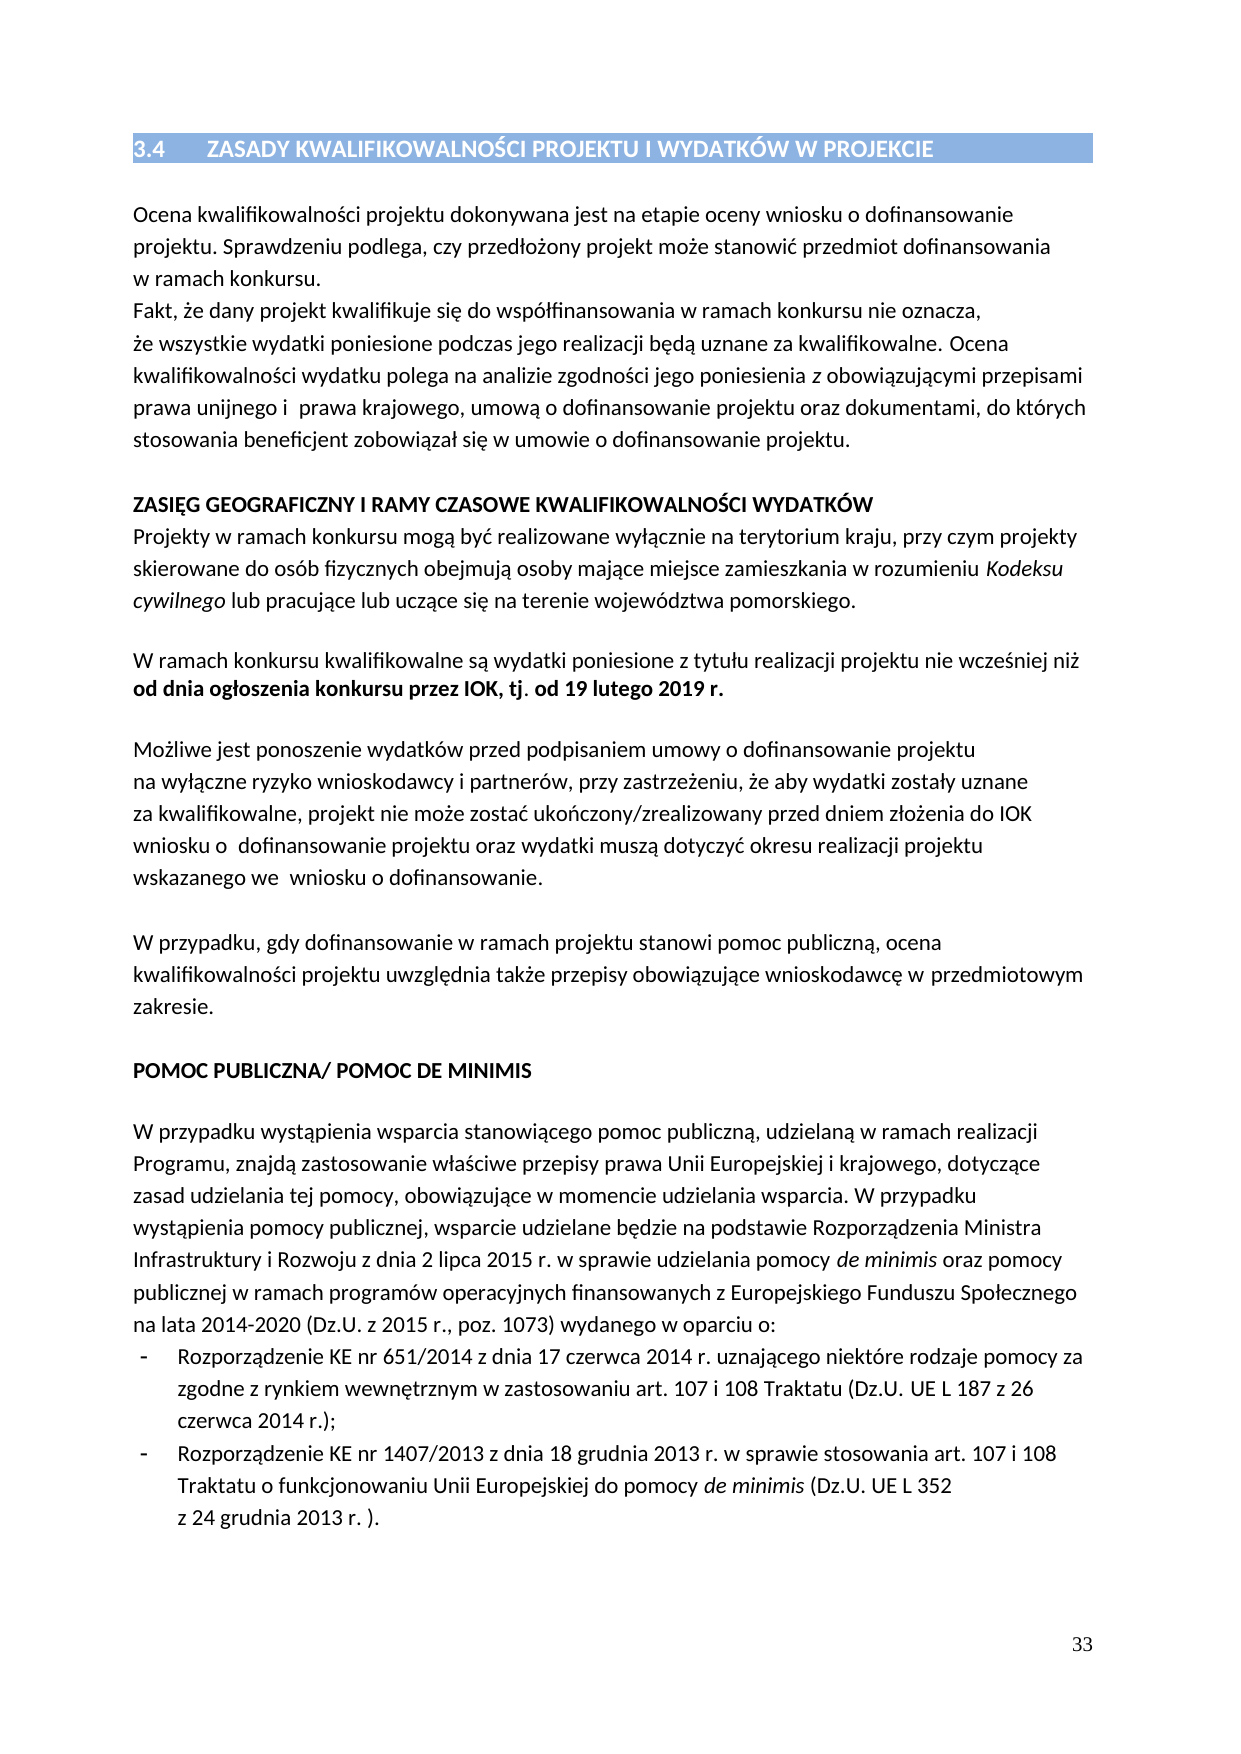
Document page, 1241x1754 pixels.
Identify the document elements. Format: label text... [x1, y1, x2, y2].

text W ramach konkursu kwalifikowalne są wydatki poniesione z tytułu realizacji projektu nie wcześniej niż od dnia ogłoszenia konkursu przez IOK, tj. od 19 lutego 2019 r. [133, 647, 1093, 703]
text W przypadku wystąpienia wsparcia stanowiącego pomoc publiczną, udzielaną w ramach realizacji Programu, znajdą zastosowanie właściwe przepisy prawa Unii Europejskiej i krajowego, dotyczące zasad udzielania tej pomocy, obowiązujące w momencie udzielania wsparcia. W przypadku wystąpienia pomocy publicznej, wsparcie udzielane będzie na podstawie Rozporządzenia Ministra Infrastruktury i Rozwoju z dnia 2 lipca 2015 r. w sprawie udzielania pomocy de minimis oraz pomocy publicznej w ramach programów operacyjnych finansowanych z Europejskiego Funduszu Społecznego na lata 2014-2020 (Dz.U. z 2015 r., poz. 1073) wydanego w oparciu o: [133, 1117, 1093, 1338]
list Rozporządzenie KE nr 1407/2013 z dnia 18 grudnia 2013 r. w sprawie stosowania art. 107 i 108 Traktatu o funkcjonowaniu Unii Europejskiej do pomocy de minimis (Dz.U. UE L 352 z 24 grudnia 2013 r. ). [140, 1439, 1093, 1531]
text POMOC PUBLICZNA/ POMOC DE MINIMIS [133, 1057, 1093, 1085]
text W przypadku, gdy dofinansowanie w ramach projektu stanowi pomoc publiczną, ocena kwalifikowalności projektu uwzględnia także przepisy obowiązujące wnioskodawcę w przedmiotowym zakresie. [133, 928, 1093, 1020]
text Możliwe jest ponoszenie wydatków przed podpisaniem umowy o dofinansowanie projektu na wyłączne ryzyko wnioskodawcy i partnerów, przy zastrzeżeniu, że aby wydatki zostały uznane za kwalifikowalne, projekt nie może zostać ukończony/zrealizowany przed dniem złożenia do IOK wniosku o dofinansowanie projektu oraz wydatki muszą dotyczyć okresu realizacji projektu wskazanego we wniosku o dofinansowanie. [133, 735, 1093, 892]
text Fakt, że dany projekt kwalifikuje się do współfinansowania w ramach konkursu nie oznacza, że wszystkie wydatki poniesione podczas jego realizacji będą uznane za kwalifikowalne. Ocena kwalifikowalności wydatku polega na analizie zgodności jego poniesienia z obowiązującymi przepisami prawa unijnego i prawa krajowego, umową o dofinansowanie projektu oraz dokumentami, do których stosowania beneficjent zobowiązał się w umowie o dofinansowanie projektu. [133, 297, 1093, 453]
text Projekty w ramach konkursu mogą być realizowane wyłącznie na terytorium kraju, przy czym projekty skierowane do osób fizycznych obejmują osoby mające miejsce zamieszkania w rozumieniu Kodeksu cywilnego lub pracujące lub uczące się na terenie województwa pomorskiego. [133, 522, 1093, 614]
text ZASIĘG GEOGRAFICZNY I RAMY CZASOWE KWALIFIKOWALNOŚCI WYDATKÓW [133, 490, 1093, 518]
list Rozporządzenie KE nr 651/2014 z dnia 17 czerwca 2014 r. uznającego niektóre rodzaje pomocy za zgodne z rynkiem wewnętrznym w zastosowaniu art. 107 i 108 Traktatu (Dz.U. UE L 187 z 26 czerwca 2014 r.); [140, 1342, 1093, 1434]
text Ocena kwalifikowalności projektu dokonywana jest na etapie oceny wniosku o dofinansowanie projektu. Sprawdzeniu podlega, czy przedłożony projekt może stanowić przedmiot dofinansowania w ramach konkursu. [133, 200, 1093, 292]
text 3.4 ZASADY KWALIFIKOWALNOŚCI PROJEKTU I WYDATKÓW W PROJEKCIE [133, 133, 1093, 163]
